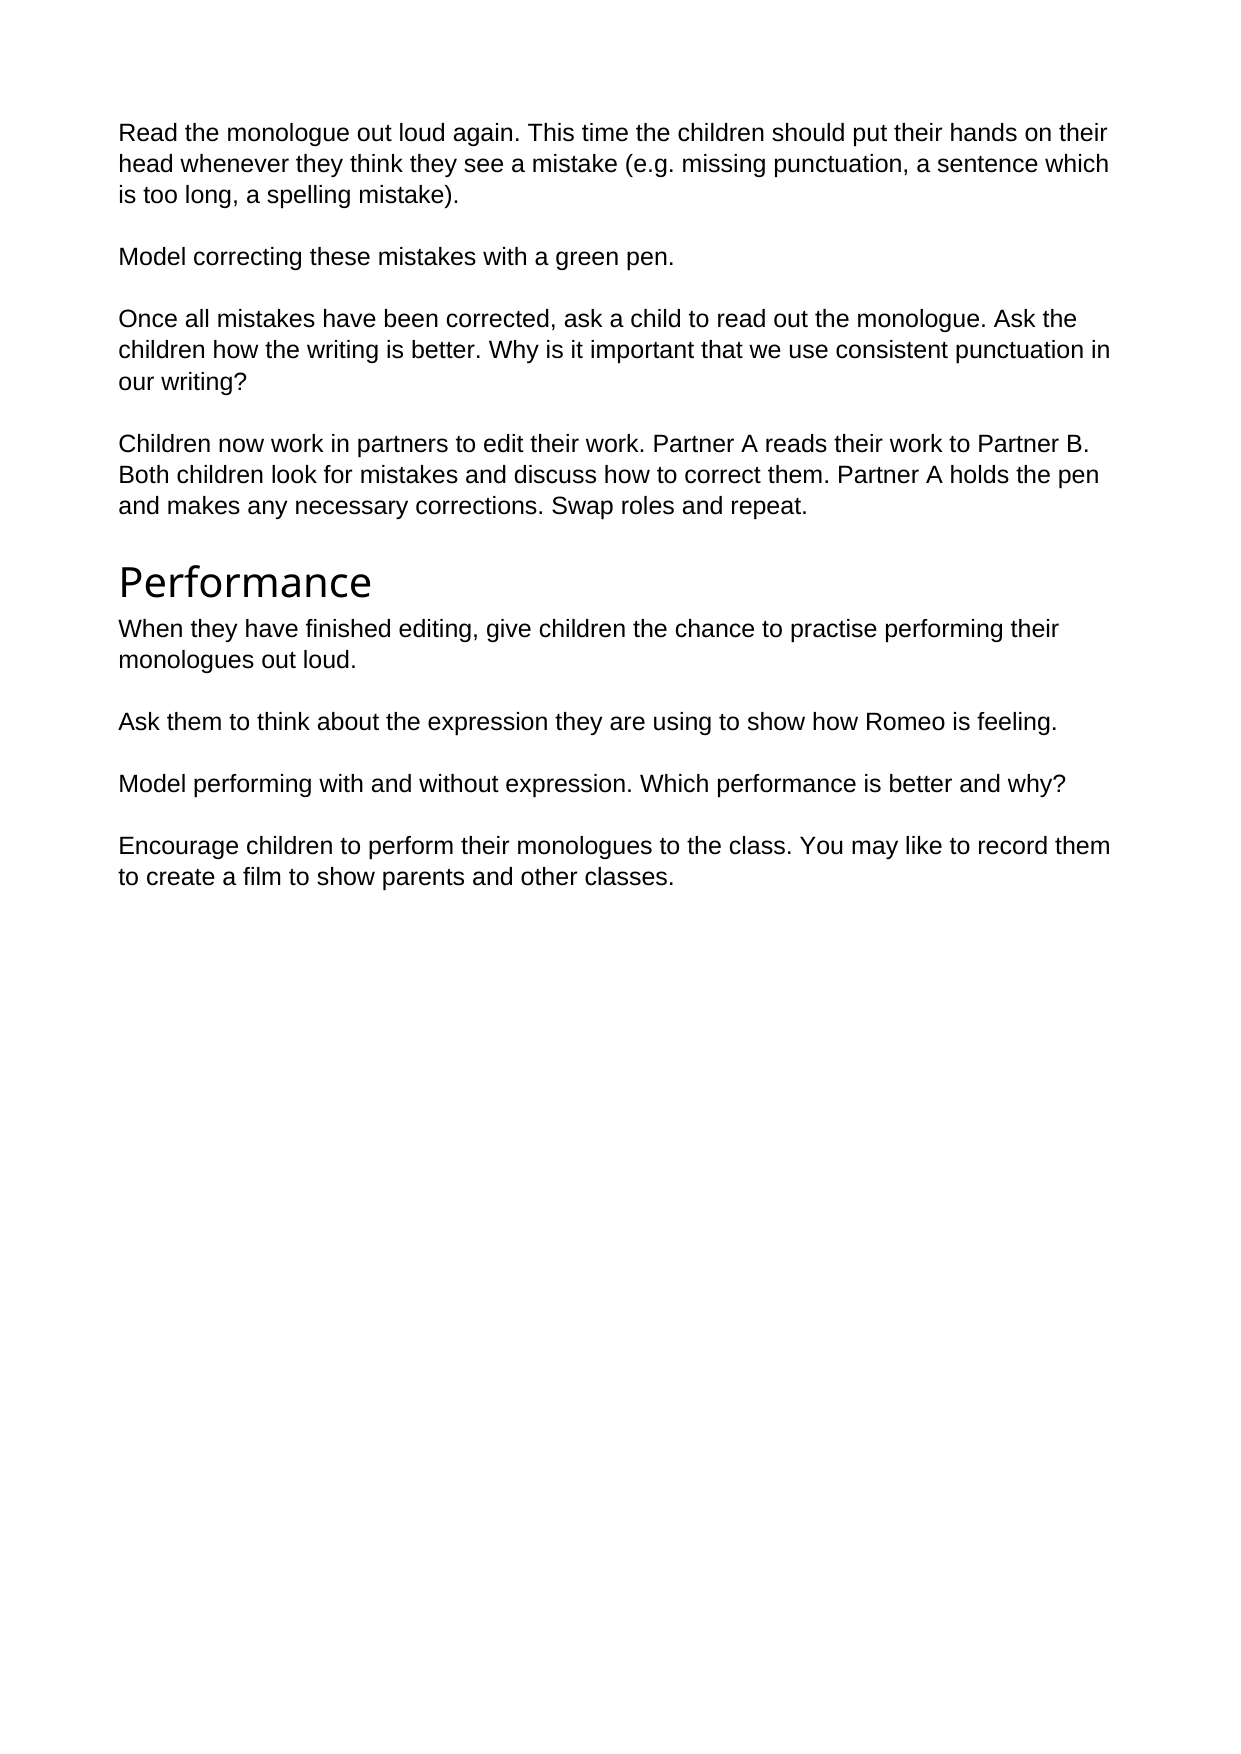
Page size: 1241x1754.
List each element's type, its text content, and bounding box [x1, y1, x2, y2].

text Model correcting these mistakes with a green pen. [118, 242, 1122, 271]
text Children now work in partners to edit their work. Partner A reads their work to Partner B. Both children look for mistakes and discuss how to correct them. Partner A holds the pen and makes any necessary corrections. Swap roles and repeat. [118, 428, 1122, 519]
text Ask them to think about the expression they are using to show how Romeo is feeling. [118, 707, 1122, 736]
text Read the monologue out loud again. This time the children should put their hands on their head whenever they think they see a mistake (e.g. missing punctuation, a sentence which is too long, a spelling mistake). [118, 118, 1122, 209]
text Encourage children to perform their monologues to the class. You may like to record them to create a film to show parents and other classes. [118, 831, 1122, 891]
text Model performing with and without expression. Which performance is better and why? [118, 769, 1122, 798]
text When they have finished editing, give children the chance to practise performing their monologues out loud. [118, 614, 1122, 674]
text Performance [118, 553, 1122, 609]
text Once all mistakes have been corrected, ask a child to read out the monologue. Ask the children how the writing is better. Why is it important that we use consistent punctuation in our writing? [118, 304, 1122, 395]
